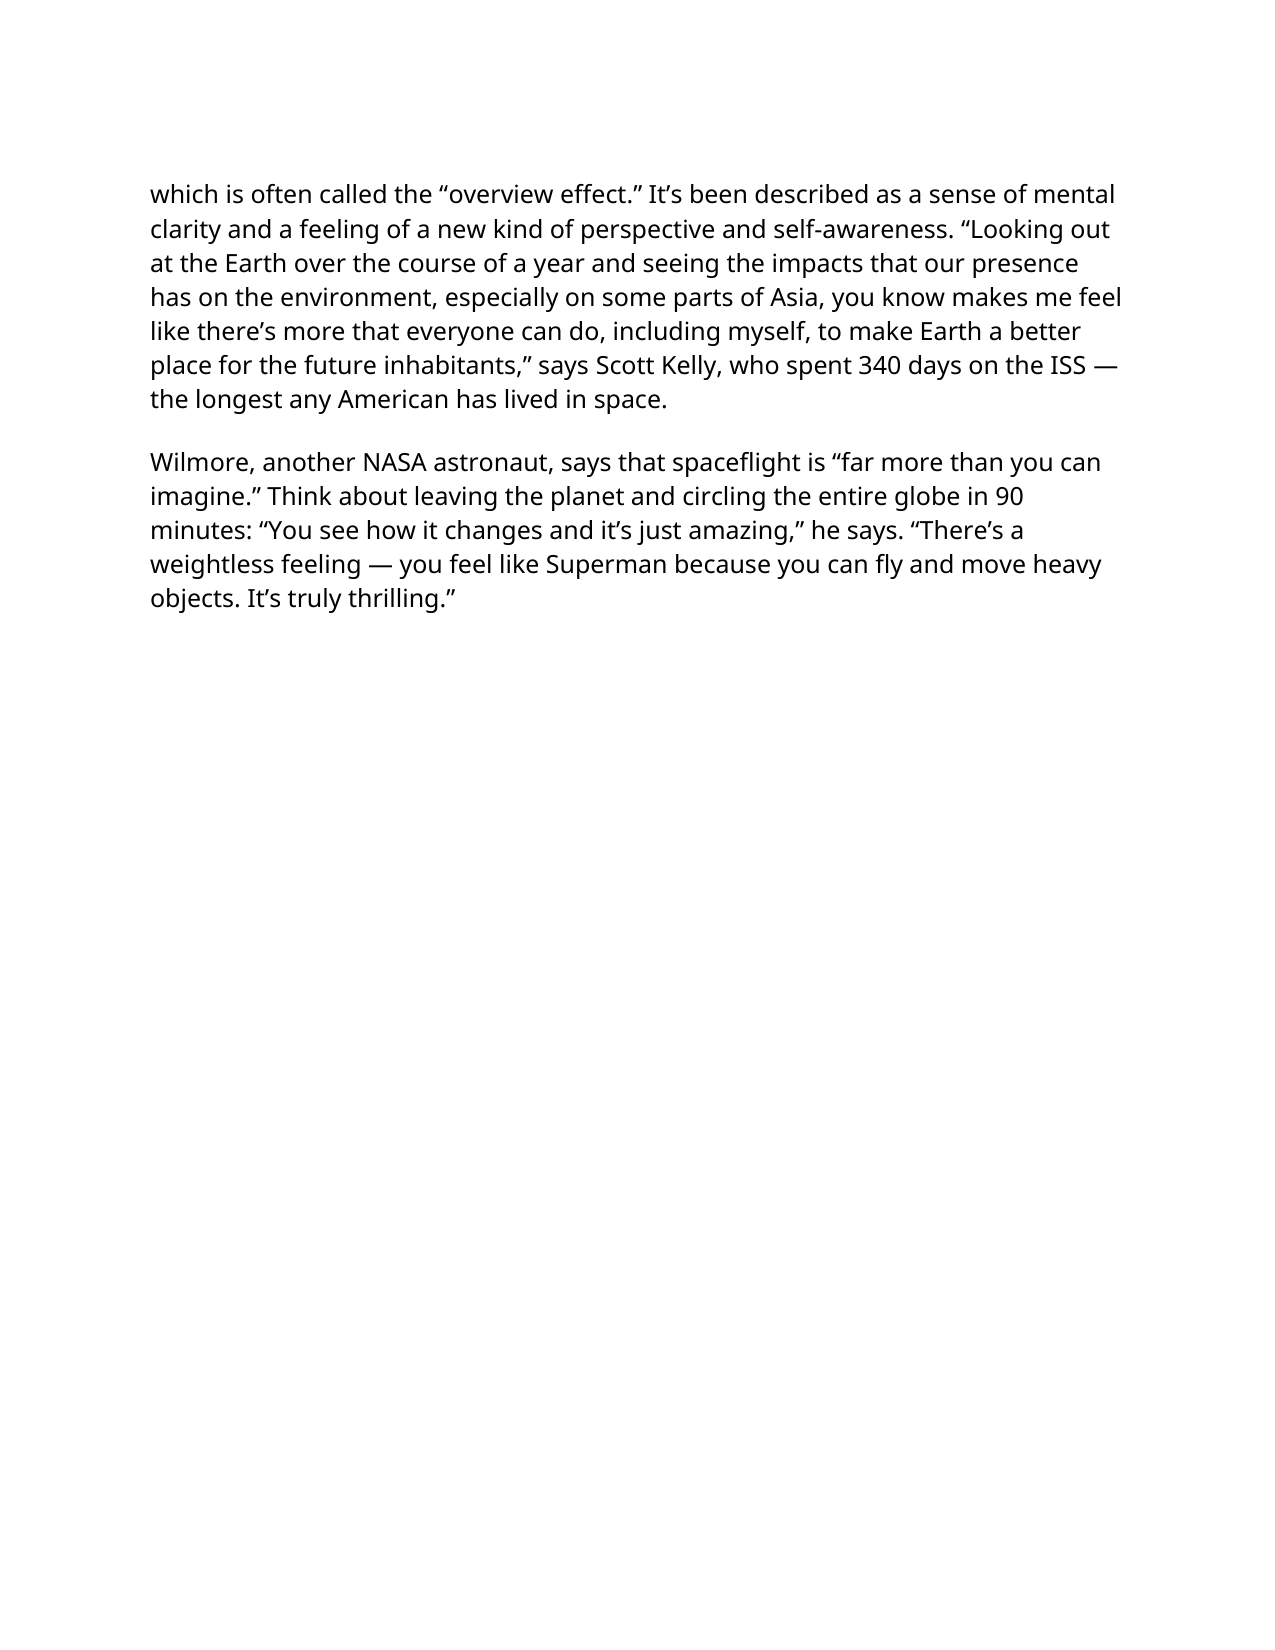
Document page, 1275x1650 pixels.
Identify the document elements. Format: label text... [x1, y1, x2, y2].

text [150, 177, 1125, 416]
text Wilmore, another NASA astronaut, says that spaceflight is “far more than you can imagine.” Think about leaving the planet and circling the entire globe in 90 minutes: “You see how it changes and it’s just amazing,” he says. “There’s a weightless feeling — you feel like Superman because you can fly and move heavy objects. It’s truly thrilling.” [150, 445, 1125, 615]
